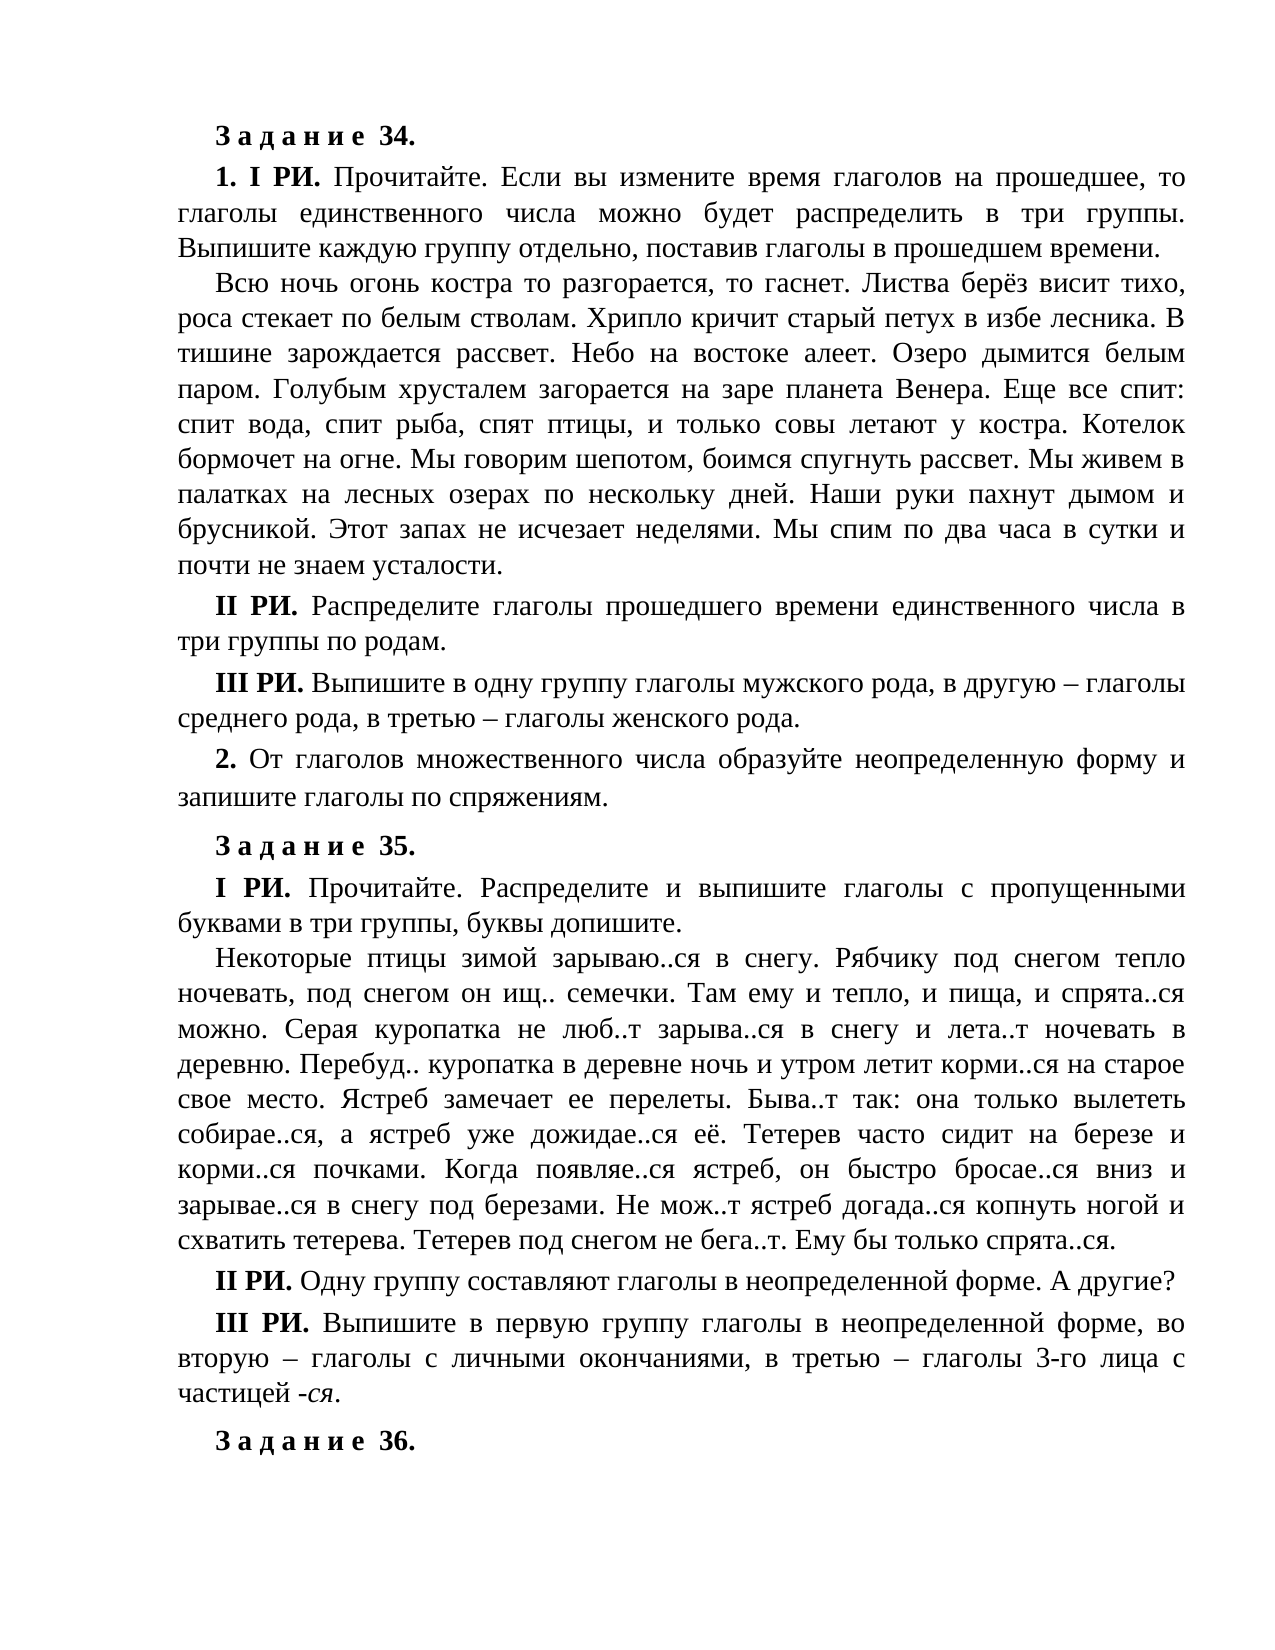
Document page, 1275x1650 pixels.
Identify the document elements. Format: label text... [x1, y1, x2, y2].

text 2. От глаголов множественного числа образуйте неопределенную форму и запишите глаголы по спряжениям. [177, 742, 1186, 812]
text I РИ. Прочитайте. Распределите и выпишите глаголы с пропущенными буквами в три группы, буквы допишите. [177, 870, 1186, 939]
text З а д а н и е 35. [177, 828, 1186, 862]
text III РИ. Выпишите в первую группу глаголы в неопределенной форме, во вторую – глаголы с личными окончаниями, в третью – глаголы 3-го лица с частицей -ся. [177, 1305, 1186, 1409]
text Всю ночь огонь костра то разгорается, то гаснет. Листва берёз висит тихо, роса стекает по белым стволам. Хрипло кричит старый петух в избе лесника. В тишине зарождается рассвет. Небо на востоке алеет. Озеро дымится белым паром. Голубым хрусталем загорается на заре планета Венера. Еще все спит: спит вода, спит рыба, спят птицы, и только совы летают у костра. Котелок бормочет на огне. Мы говорим шепотом, боимся спугнуть рассвет. Мы живем в палатках на лесных озерах по нескольку дней. Наши руки пахнут дымом и брусникой. Этот запах не исчезает неделями. Мы спим по два часа в сутки и почти не знаем усталости. [177, 265, 1186, 580]
text Некоторые птицы зимой зарываю..ся в снегу. Рябчику под снегом тепло ночевать, под снегом он ищ.. семечки. Там ему и тепло, и пища, и спрята..ся можно. Серая куропатка не люб..т зарыва..ся в снегу и лета..т ночевать в деревню. Перебуд.. куропатка в деревне ночь и утром летит корми..ся на старое свое место. Ястреб замечает ее перелеты. Быва..т так: она только вылететь собирае..ся, а ястреб уже дожидае..ся её. Тетерев часто сидит на березе и корми..ся почками. Когда появляе..ся ястреб, он быстро бросае..ся вниз и зарывае..ся в снегу под березами. Не мож..т ястреб догада..ся копнуть ногой и схватить тетерева. Тетерев под снегом не бега..т. Ему бы только спрята..ся. [177, 940, 1186, 1256]
text З а д а н и е 36. [177, 1423, 1186, 1457]
text II РИ. Одну группу составляют глаголы в неопределенной форме. А другие? [177, 1263, 1186, 1297]
text З а д а н и е 34. [177, 118, 1186, 152]
text 1. I РИ. Прочитайте. Если вы измените время глаголов на прошедшее, то глаголы единственного числа можно будет распределить в три группы. Выпишите каждую группу отдельно, поставив глаголы в прошедшем времени. [177, 159, 1186, 263]
text III РИ. Выпишите в одну группу глаголы мужского рода, в другую – глаголы среднего рода, в третью – глаголы женского рода. [177, 665, 1186, 734]
text II РИ. Распределите глаголы прошедшего времени единственного числа в три группы по родам. [177, 588, 1186, 657]
